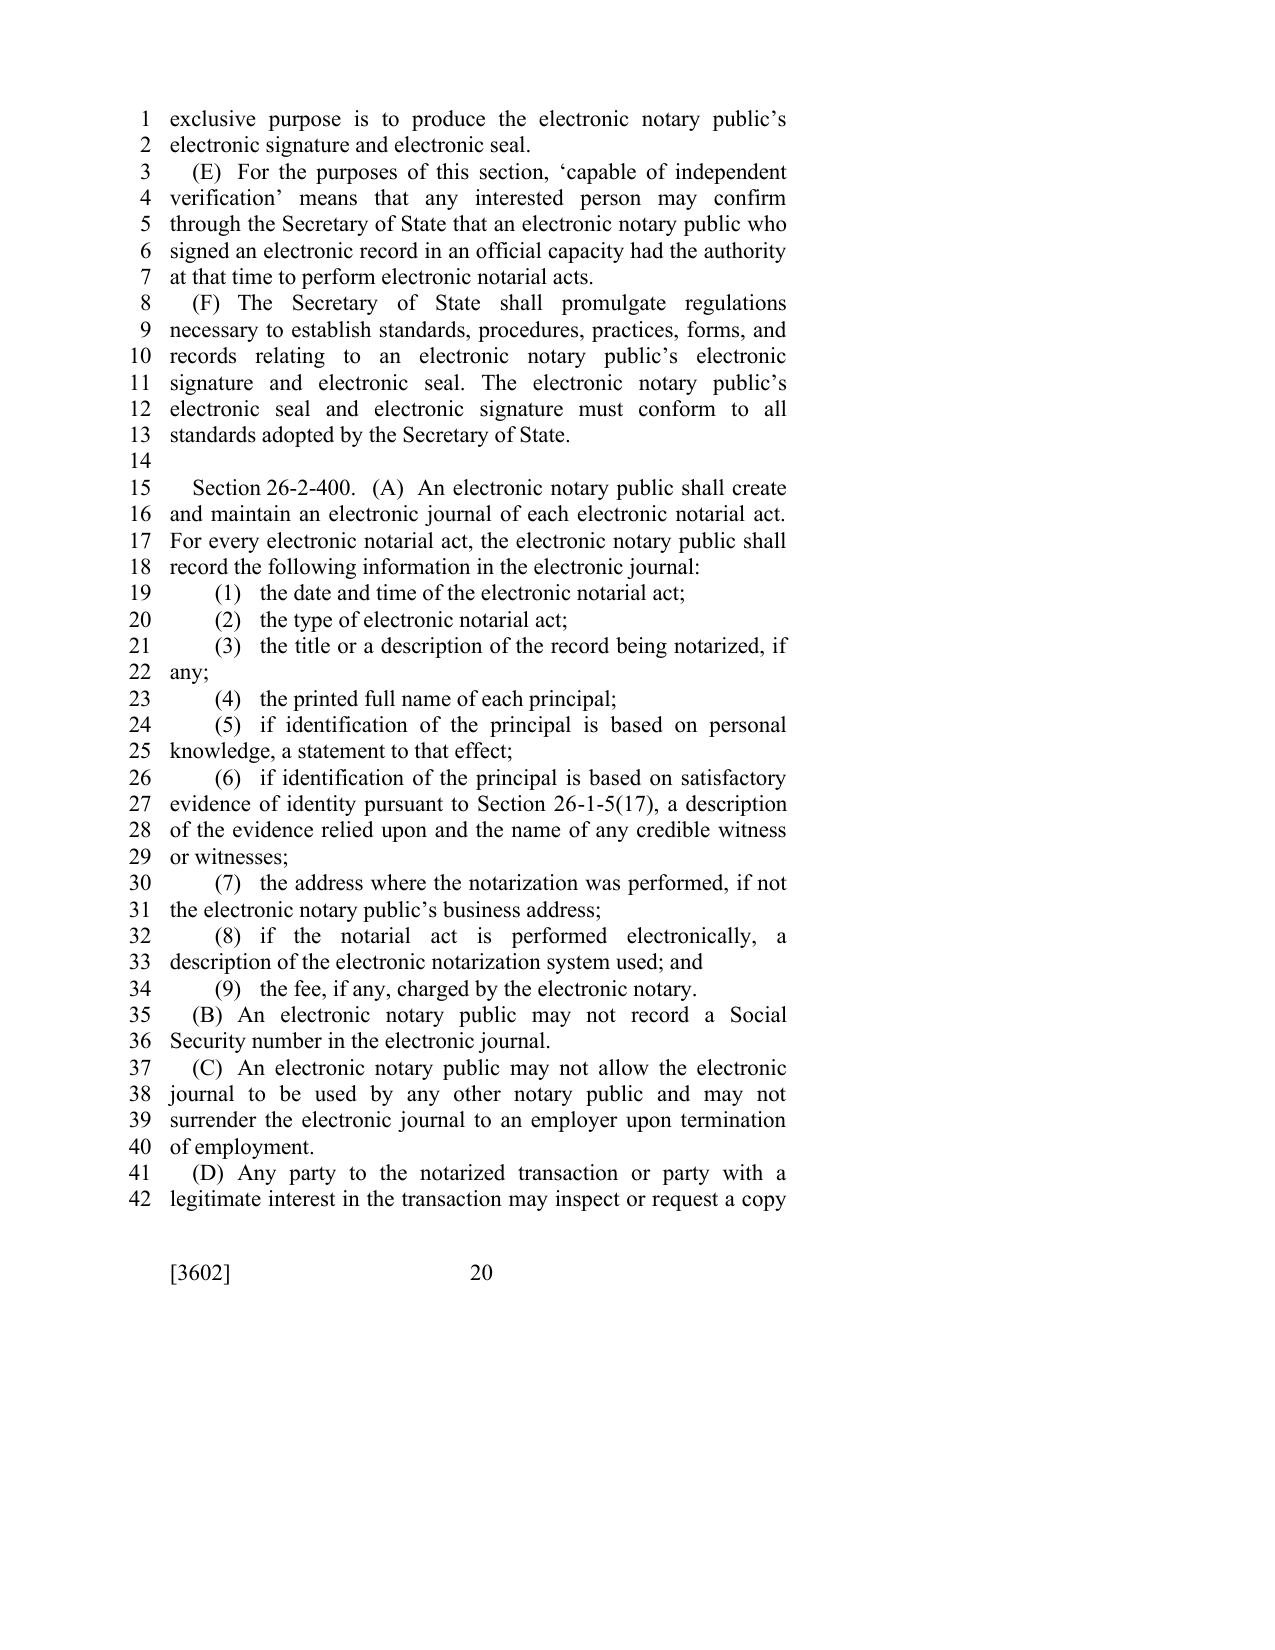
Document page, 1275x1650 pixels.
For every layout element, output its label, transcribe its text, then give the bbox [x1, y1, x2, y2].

text (5) if identification of the principal is based on personal knowledge, a statement to that effect; [169, 711, 787, 764]
text (9) the fee, if any, charged by the electronic notary. [169, 975, 787, 1001]
text (B) An electronic notary public may not record a Social Security number in the electronic journal. [169, 1001, 787, 1054]
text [169, 105, 787, 158]
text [169, 1159, 787, 1212]
text (8) if the notarial act is performed electronically, a description of the electronic notarization system used; and [169, 922, 787, 975]
text (C) An electronic notary public may not allow the electronic journal to be used by any other notary public and may not surrender the electronic journal to an employer upon termination of employment. [169, 1054, 787, 1159]
text (4) the printed full name of each principal; [169, 685, 787, 711]
text (E) For the purposes of this section, ‘capable of independent verification’ means that any interested person may confirm through the Secretary of State that an electronic notary public who signed an electronic record in an official capacity had the authority at that time to perform electronic notarial acts. [169, 158, 787, 289]
text (F) The Secretary of State shall promulgate regulations necessary to establish standards, procedures, practices, forms, and records relating to an electronic notary public’s electronic signature and electronic seal. The electronic notary public’s electronic seal and electronic signature must conform to all standards adopted by the Secretary of State. [169, 289, 787, 448]
text (6) if identification of the principal is based on satisfactory evidence of identity pursuant to Section 26-1-5(17), a description of the evidence relied upon and the name of any credible witness or witnesses; [169, 764, 787, 869]
text (2) the type of electronic notarial act; [169, 606, 787, 632]
text (3) the title or a description of the record being notarized, if any; [169, 632, 787, 685]
text (1) the date and time of the electronic notarial act; [169, 579, 787, 606]
text (7) the address where the notarization was performed, if not the electronic notary public’s business address; [169, 869, 787, 922]
text Section 26-2-400. (A) An electronic notary public shall create and maintain an electronic journal of each electronic notarial act. For every electronic notarial act, the electronic notary public shall record the following information in the electronic journal: [169, 474, 787, 579]
